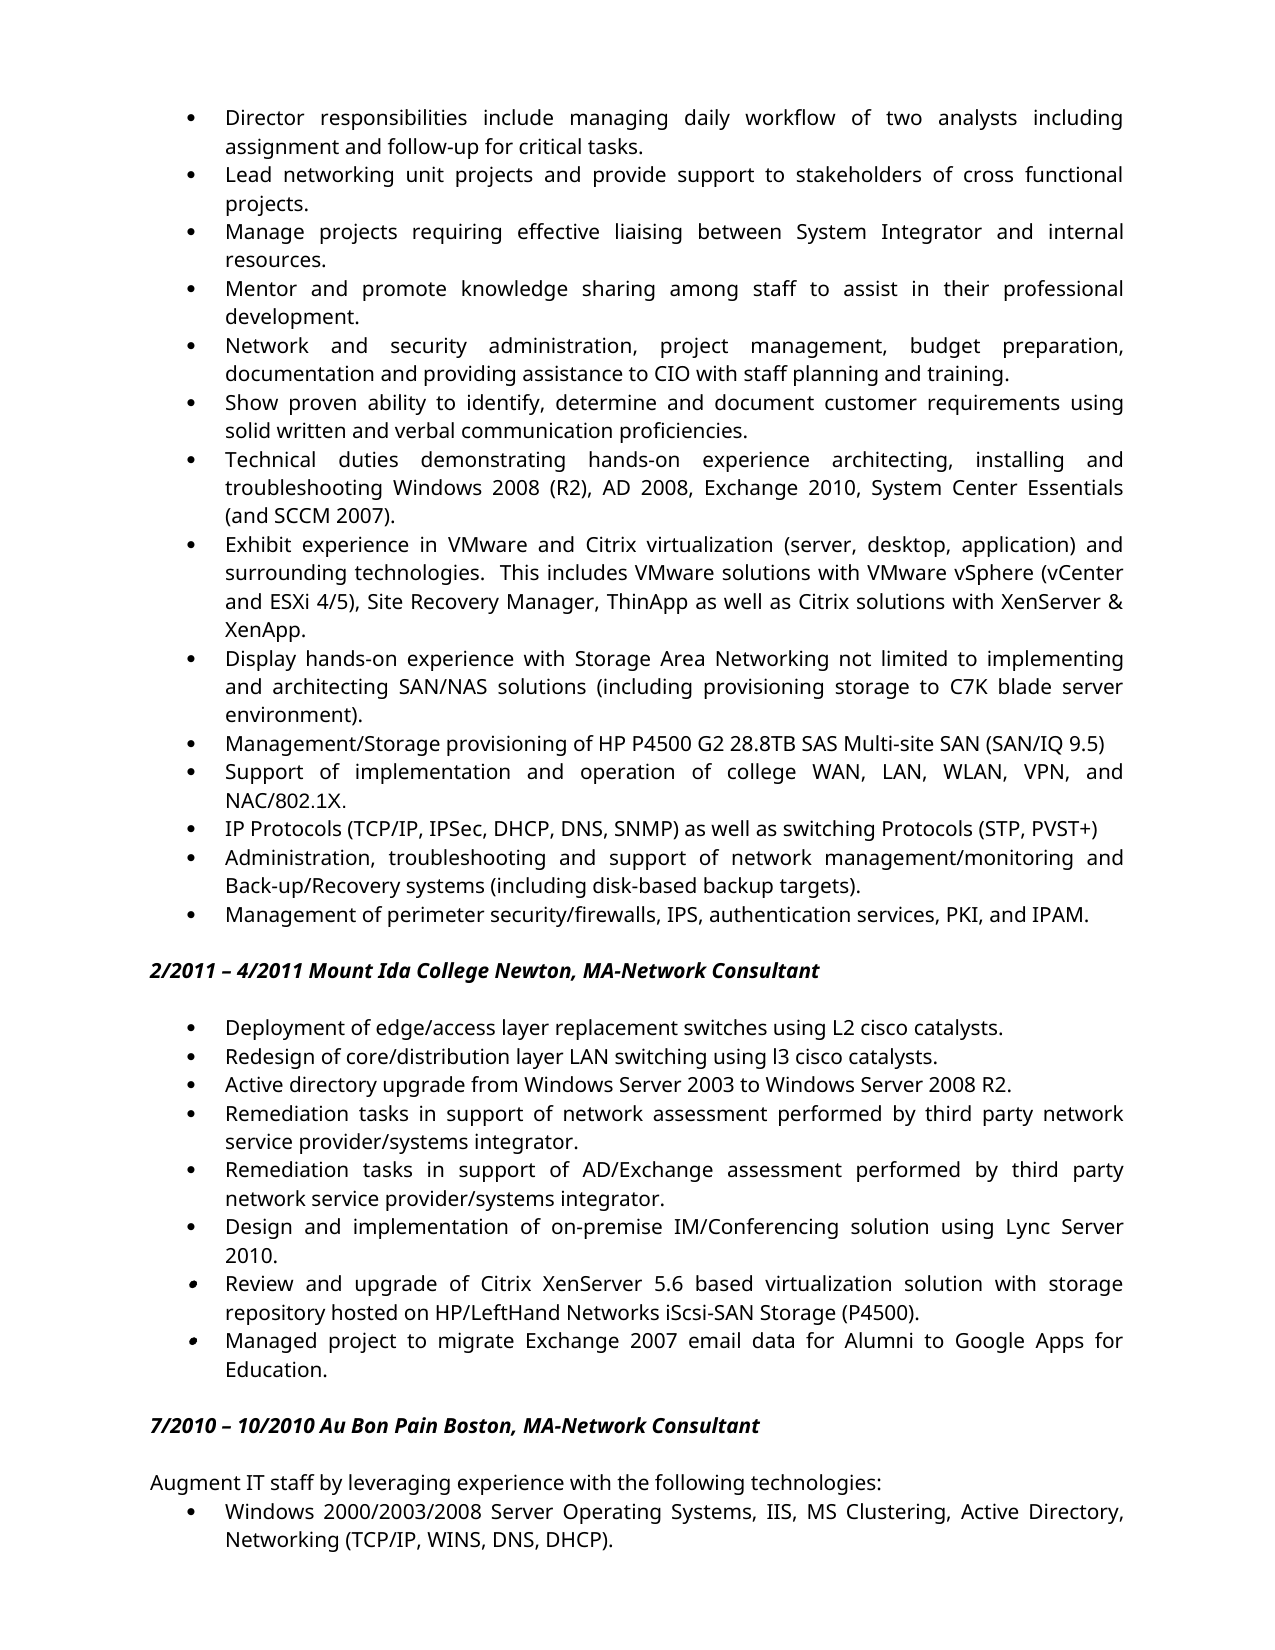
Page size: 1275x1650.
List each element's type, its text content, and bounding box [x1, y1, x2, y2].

list Windows 2000/2003/2008 Server Operating Systems, IIS, MS Clustering, Active Directory, Networking (TCP/IP, WINS, DNS, DHCP). [187, 1497, 1125, 1554]
list Design and implementation of on-premise IM/Conferencing solution using Lync Server 2010. [187, 1212, 1125, 1269]
list Redesign of core/distribution layer LAN switching using l3 cisco catalysts. [187, 1042, 1125, 1070]
list Managed project to migrate Exchange 2007 email data for Alumni to Google Apps for Education. [187, 1326, 1125, 1383]
list Review and upgrade of Citrix XenServer 5.6 based virtualization solution with storage repository hosted on HP/LeftHand Networks iScsi-SAN Storage (P4500). [187, 1269, 1125, 1326]
list Display hands-on experience with Storage Area Networking not limited to implementing and architecting SAN/NAS solutions (including provisioning storage to C7K blade server environment). [187, 644, 1125, 729]
list Management/Storage provisioning of HP P4500 G2 28.8TB SAS Multi-site SAN (SAN/IQ 9.5) [187, 729, 1125, 757]
list Technical duties demonstrating hands-on experience architecting, installing and troubleshooting Windows 2008 (R2), AD 2008, Exchange 2010, System Center Essentials (and SCCM 2007). [187, 445, 1125, 530]
list Exhibit experience in VMware and Citrix virtualization (server, desktop, application) and surrounding technologies. This includes VMware solutions with VMware vSphere (vCenter and ESXi 4/5), Site Recovery Manager, ThinApp as well as Citrix solutions with XenServer & XenApp. [187, 530, 1125, 644]
list Active directory upgrade from Windows Server 2003 to Windows Server 2008 R2. [187, 1070, 1125, 1099]
list Director responsibilities include managing daily workflow of two analysts including assignment and follow-up for critical tasks. [187, 103, 1125, 160]
list Mentor and promote knowledge sharing among staff to assist in their professional development. [187, 274, 1125, 331]
list Management of perimeter security/firewalls, IPS, authentication services, PKI, and IPAM. [187, 900, 1125, 928]
list Deployment of edge/access layer replacement switches using L2 cisco catalysts. [187, 1013, 1125, 1042]
list Network and security administration, project management, budget preparation, documentation and providing assistance to CIO with staff planning and training. [187, 331, 1125, 388]
list Manage projects requiring effective liaising between System Integrator and internal resources. [187, 217, 1125, 274]
list IP Protocols (TCP/IP, IPSec, DHCP, DNS, SNMP) as well as switching Protocols (STP, PVST+) [187, 814, 1125, 843]
text Augment IT staff by leveraging experience with the following technologies: [150, 1468, 1125, 1497]
list Administration, troubleshooting and support of network management/monitoring and Back-up/Recovery systems (including disk-based backup targets). [187, 843, 1125, 900]
list Show proven ability to identify, determine and document customer requirements using solid written and verbal communication proficiencies. [187, 388, 1125, 445]
text 7/2010 – 10/2010 Au Bon Pain Boston, MA-Network Consultant [150, 1412, 1125, 1440]
list Remediation tasks in support of AD/Exchange assessment performed by third party network service provider/systems integrator. [187, 1156, 1125, 1212]
text 2/2011 – 4/2011 Mount Ida College Newton, MA-Network Consultant [150, 957, 1125, 985]
list Lead networking unit projects and provide support to stakeholders of cross functional projects. [187, 160, 1125, 217]
list Remediation tasks in support of network assessment performed by third party network service provider/systems integrator. [187, 1099, 1125, 1156]
list Support of implementation and operation of college WAN, LAN, WLAN, VPN, and NAC/802.1X. [187, 757, 1125, 814]
